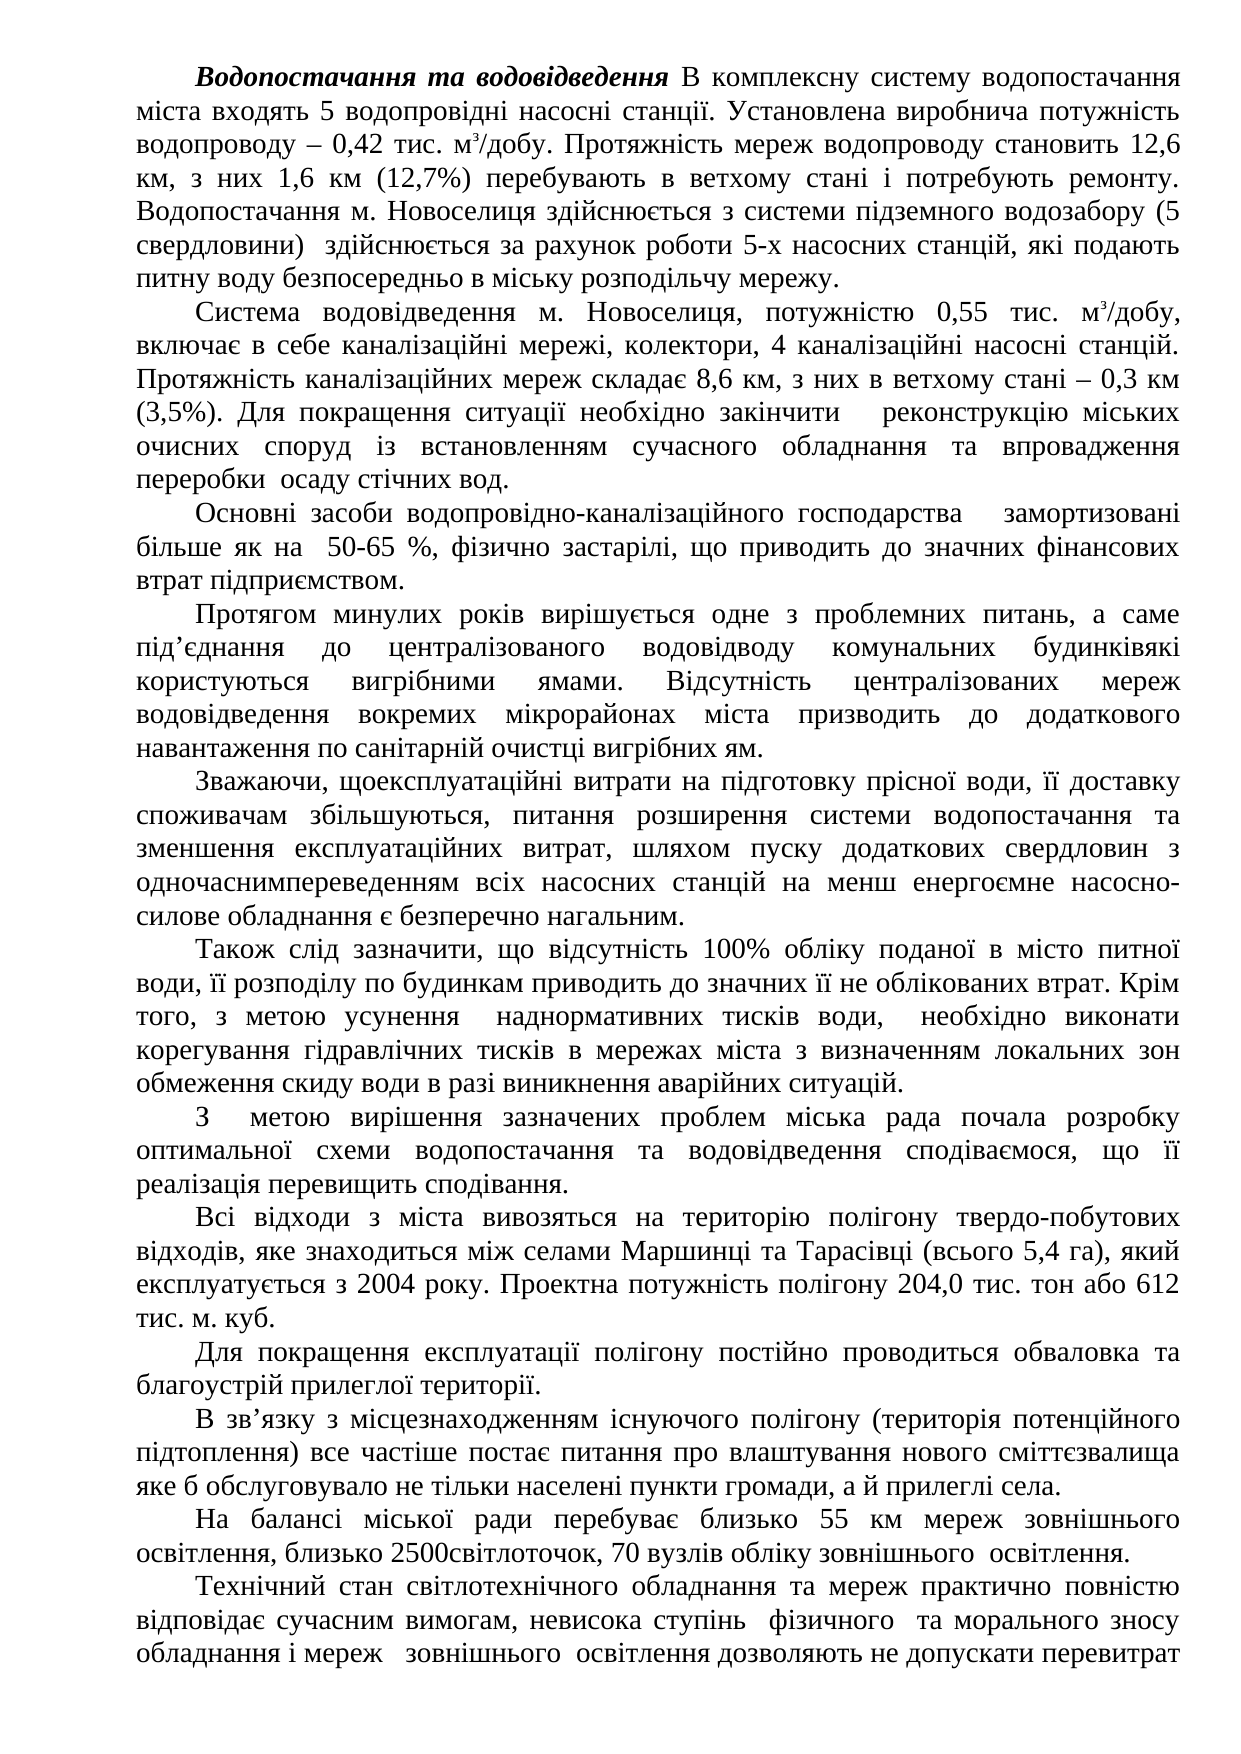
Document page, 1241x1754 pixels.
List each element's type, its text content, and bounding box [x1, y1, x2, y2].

text Також слід зазначити, що відсутність 100% обліку поданої в місто питної води, її розподілу по будинкам приводить до значних її не облікованих втрат. Крім того, з метою усунення наднормативних тисків води, необхідно виконати корегування гідравлічних тисків в мережах міста з визначенням локальних зон обмеження скиду води в разі виникнення аварійних ситуацій. [136, 931, 1181, 1099]
text Основні засоби водопровідно-каналізаційного господарства замортизовані більше як на 50-65 %, фізично застарілі, що приводить до значних фінансових втрат підприємством. [136, 495, 1181, 596]
text Водопостачання та водовідведення В комплексну систему водопостачання міста входять 5 водопровідні насосні станції. Установлена виробнича потужність водопроводу – 0,42 тис. мз/добу. Протяжність мереж водопроводу становить 12,6 км, з них 1,6 км (12,7%) перебувають в ветхому стані і потребують ремонту. Водопостачання м. Новоселиця здійснюється з системи підземного водозабору (5 свердловини) здійснюється за рахунок роботи 5-х насосних станцій, які подають питну воду безпосередньо в міську розподільчу мережу. [136, 59, 1181, 294]
text Зважаючи, щоексплуатаційні витрати на підготовку прісної води, її доставку споживачам збільшуються, питання розширення системи водопостачання та зменшення експлуатаційних витрат, шляхом пуску додаткових свердловин з одночаснимпереведенням всіх насосних станцій на менш енергоємне насосно-силове обладнання є безперечно нагальним. [136, 763, 1181, 931]
text З метою вирішення зазначених проблем міська рада почала розробку оптимальної схеми водопостачання та водовідведення сподіваємося, що її реалізація перевищить сподівання. [136, 1099, 1181, 1199]
subtitle На балансі міської ради перебуває близько 55 км мереж зовнішнього освітлення, близько 2500світлоточок, 70 вузлів обліку зовнішнього освітлення. [136, 1501, 1181, 1568]
text Для покращення експлуатації полігону постійно проводиться обваловка та благоустрій прилеглої території. [136, 1334, 1181, 1401]
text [136, 1568, 1181, 1669]
text Всі відходи з міста вивозяться на територію полігону твердо-побутових відходів, яке знаходиться між селами Маршинці та Тарасівці (всього 5,4 га), який експлуатується з 2004 року. Проектна потужність полігону 204,0 тис. тон або 612 тис. м. куб. [136, 1199, 1181, 1334]
text В зв’язку з місцезнаходженням існуючого полігону (територія потенційного підтоплення) все частіше постає питання про влаштування нового сміттєзвалища яке б обслуговувало не тільки населені пункти громади, а й прилеглі села. [136, 1401, 1181, 1501]
text Протягом минулих років вирішується одне з проблемних питань, а саме під’єднання до централізованого водовідводу комунальних будинківякі користуються вигрібними ямами. Відсутність централізованих мереж водовідведення вокремих мікрорайонах міста призводить до додаткового навантаження по санітарній очистці вигрібних ям. [136, 596, 1181, 763]
text Система водовідведення м. Новоселиця, потужністю 0,55 тис. мз/добу, включає в себе каналізаційні мережі, колектори, 4 каналізаційні насосні станцій. Протяжність каналізаційних мереж складає 8,6 км, з них в ветхому стані – 0,3 км (3,5%). Для покращення ситуації необхідно закінчити реконструкцію міських очисних споруд із встановленням сучасного обладнання та впровадження переробки осаду стічних вод. [136, 294, 1181, 495]
